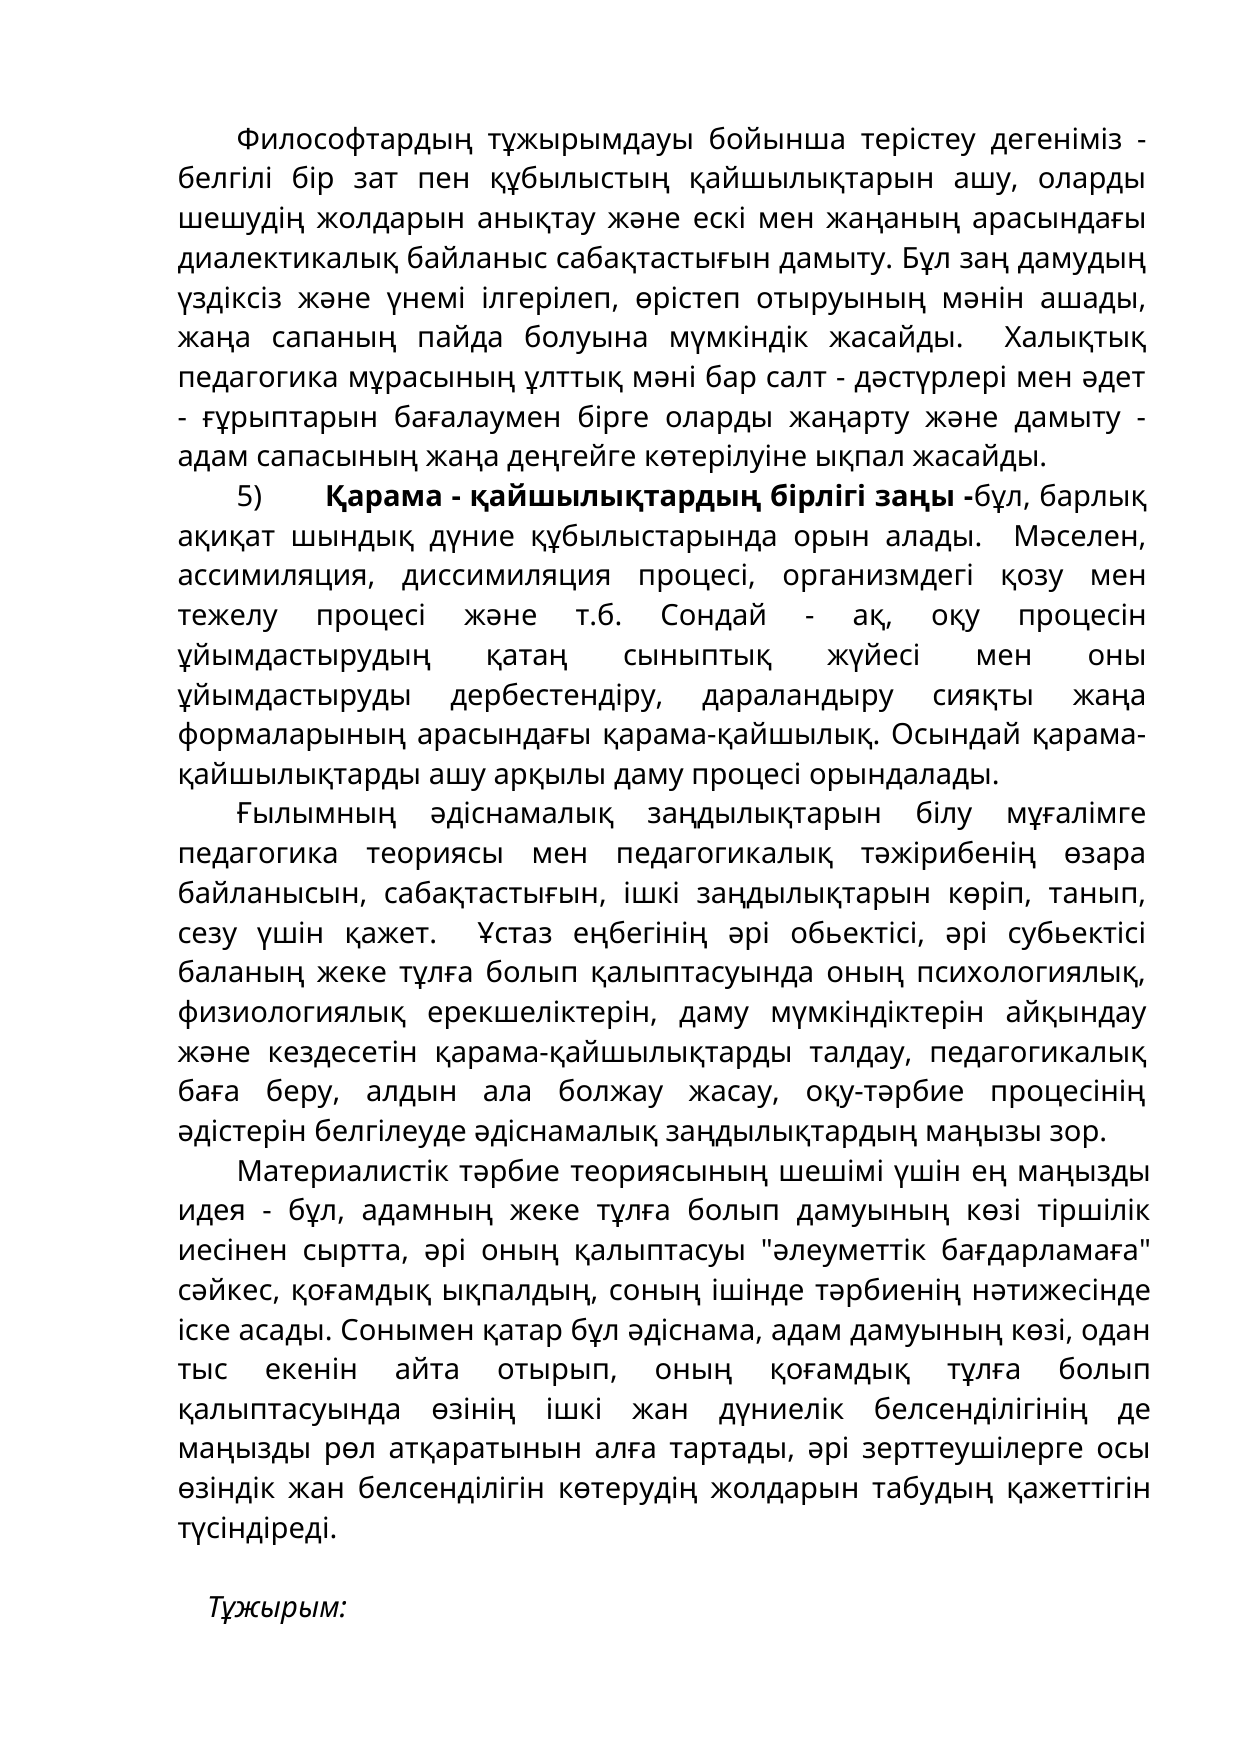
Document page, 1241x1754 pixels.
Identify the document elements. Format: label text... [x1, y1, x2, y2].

text Материалистiк тәрбие теориясының шешiмi үшiн ең маңызды идея - бұл, адамның жеке тұлға болып дамуының көзi тiршiлiк иесiнен сыртта, әрi оның қалыптасуы "әлеуметтiк бағдарламаға" сәйкес, қоғамдық ықпалдың, соның iшiнде тәрбиенiң нәтижесiнде iске асады. Сонымен қатар бұл әдiснама, адам дамуының көзi, одан тыс екенiн айта отырып, оның қоғамдық тұлға болып қалыптасуында өзiнiң iшкi жан дүниелiк белсендiлiгiнiң де маңызды рөл атқаратынын алға тартады, әрi зерттеушiлерге осы өзiндiк жан белсендiлiгiн көтерудiң жолдарын табудың қажеттiгiн түсiндiредi. [177, 1150, 1152, 1547]
text Ғылымның әдiснамалық заңдылықтарын бiлу мұғалiмге педагогика теориясы мен педагогикалық тәжiрибенiң өзара байланысын, сабақтастығын, iшкi заңдылықтарын көрiп, танып, сезу үшiн қажет. Ұстаз еңбегiнiң әрi обьектiсi, әрi субьектiсi баланың жеке тұлға болып қалыптасуында оның психологиялық, физиологиялық ерекшелiктерiн, даму мүмкiндiктерiн айқындау және кездесетiн қарама-қайшылықтарды талдау, педагогикалық баға беру, алдын ала болжау жасау, оқу-тәрбие процесiнiң әдiстерiн белгiлеуде әдiснамалық заңдылықтардың маңызы зор. [177, 793, 1147, 1150]
text Тұжырым: [207, 1587, 1152, 1626]
text Философтардың тұжырымдауы бойынша терiстеу дегенiмiз - белгiлi бiр зат пен құбылыстың қайшылықтарын ашу, оларды шешудiң жолдарын анықтау және ескi мен жаңаның арасындағы диалектикалық байланыс сабақтастығын дамыту. Бұл заң дамудың үздiксiз және үнемi iлгерiлеп, өрiстеп отыруының мәнiн ашады, жаңа сапаның пайда болуына мүмкiндiк жасайды. Халықтық педагогика мұрасының ұлттық мәнi бар салт - дәстүрлерi мен әдет - ғұрыптарын бағалаумен бiрге оларды жаңарту және дамыту - адам сапасының жаңа деңгейге көтерiлуiне ықпал жасайды. [177, 118, 1147, 475]
list Қарама - қайшылықтардың бiрлiгi заңы -бұл, барлық ақиқат шындық дүние құбылыстарында орын алады. Мәселен, ассимиляция, диссимиляция процесi, организмдегi қозу мен тежелу процесi және т.б. Сондай - ақ, оқу процесiн ұйымдастырудың қатаң сыныптық жүйесi мен оны ұйымдастыруды дербестендiру, дараландыру сияқты жаңа формаларының арасындағы қарама-қайшылық. Осындай қарама-қайшылықтарды ашу арқылы даму процесi орындалады. [177, 475, 1147, 793]
